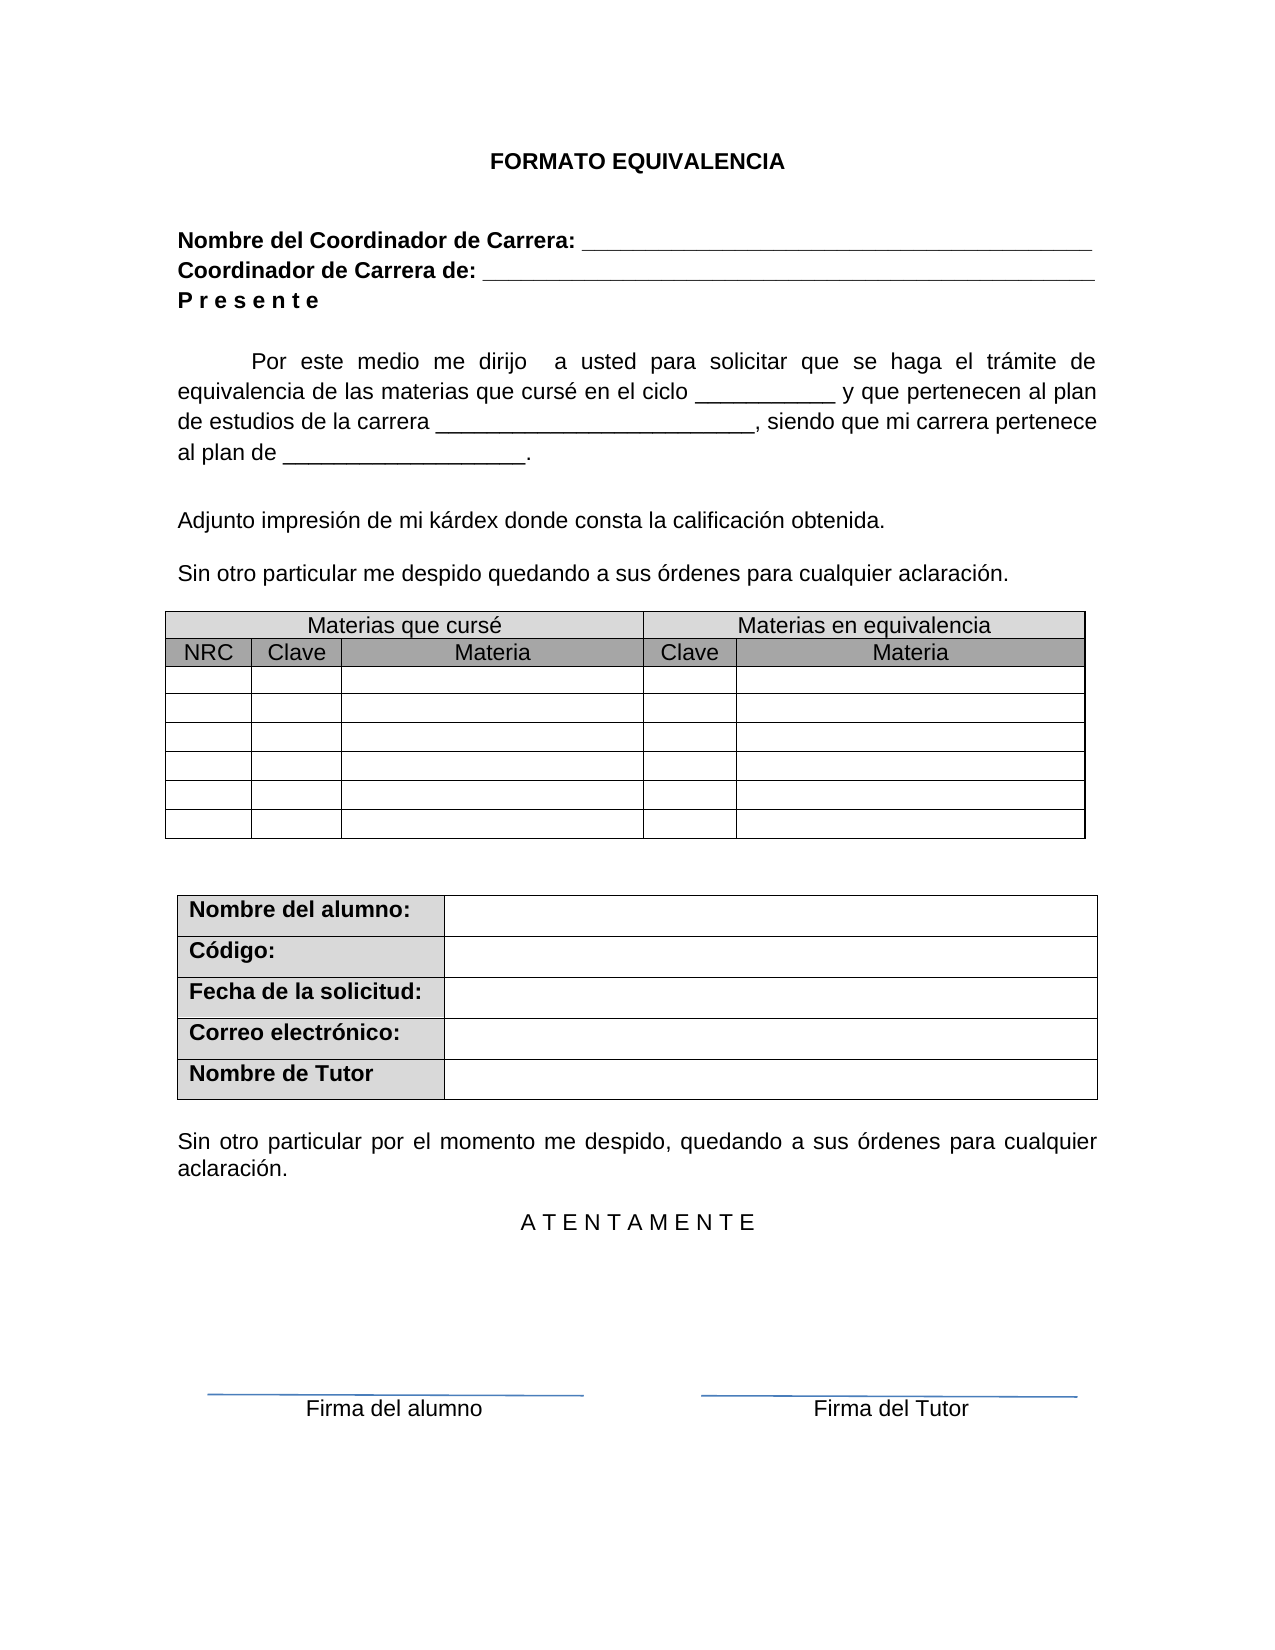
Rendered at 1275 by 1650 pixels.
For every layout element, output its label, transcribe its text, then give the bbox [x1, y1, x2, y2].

table_cell [445, 1060, 1097, 1099]
table_cell [644, 723, 736, 751]
table_cell [644, 752, 736, 780]
table_cell [445, 937, 1097, 977]
table_cell [342, 810, 643, 838]
table_cell Nombre de Tutor [178, 1060, 444, 1099]
text Coordinador de Carrera de: ________________________________________________ [177, 257, 1098, 283]
text FORMATO EQUIVALENCIA [177, 148, 1098, 174]
table_header Materias que cursé [166, 612, 643, 638]
text P r e s e n t e [177, 287, 1098, 314]
table_cell Materia [737, 639, 1084, 666]
table_cell [737, 810, 1084, 838]
text A T E N T A M E N T E [177, 1209, 1098, 1235]
table_cell [644, 810, 736, 838]
table_cell [342, 694, 643, 722]
table_cell Correo electrónico: [178, 1019, 444, 1059]
table_cell Clave [252, 639, 341, 666]
table_cell [166, 723, 251, 751]
table_header Nombre del alumno: [178, 896, 444, 936]
table_cell [166, 781, 251, 809]
table_cell [342, 781, 643, 809]
table_cell Clave [644, 639, 736, 666]
text Firma del alumno Firma del Tutor [177, 1395, 1098, 1421]
table_cell [166, 810, 251, 838]
table_header Materias en equivalencia [644, 612, 1084, 638]
table_cell [644, 667, 736, 693]
table_cell [445, 978, 1097, 1017]
table_cell [342, 667, 643, 693]
table_cell [252, 667, 341, 693]
table_cell [252, 694, 341, 722]
table_cell [644, 694, 736, 722]
table_cell [252, 752, 341, 780]
text Adjunto impresión de mi kárdex donde consta la calificación obtenida. [177, 507, 1098, 534]
table_cell [445, 1019, 1097, 1059]
table_cell [342, 752, 643, 780]
text Nombre del Coordinador de Carrera: ________________________________________ [177, 227, 1098, 253]
table_cell [737, 781, 1084, 809]
table_cell [252, 810, 341, 838]
table_cell [166, 667, 251, 693]
table_cell [737, 667, 1084, 693]
table_cell [342, 723, 643, 751]
table_header [445, 896, 1097, 936]
table_cell [166, 752, 251, 780]
table_cell Código: [178, 937, 444, 977]
table_cell [166, 694, 251, 722]
table_cell NRC [166, 639, 251, 666]
text Sin otro particular me despido quedando a sus órdenes para cualquier aclaración. [177, 560, 1098, 587]
table_cell [737, 723, 1084, 751]
text Sin otro particular por el momento me despido, quedando a sus órdenes para cualquier aclaración. [177, 1128, 1098, 1181]
text Por este medio me dirijo a usted para solicitar que se haga el trámite de equivalencia de las materias que cursé en el ciclo ___________ y que pertenecen al plan de estudios de la carrera _________________________, siendo que mi carrera pertenece al plan de ___________________. [177, 348, 1098, 465]
table_cell [737, 752, 1084, 780]
table_cell [252, 781, 341, 809]
table_cell Materia [342, 639, 643, 666]
table_cell [252, 723, 341, 751]
table_cell Fecha de la solicitud: [178, 978, 444, 1017]
table_cell [644, 781, 736, 809]
table_cell [737, 694, 1084, 722]
